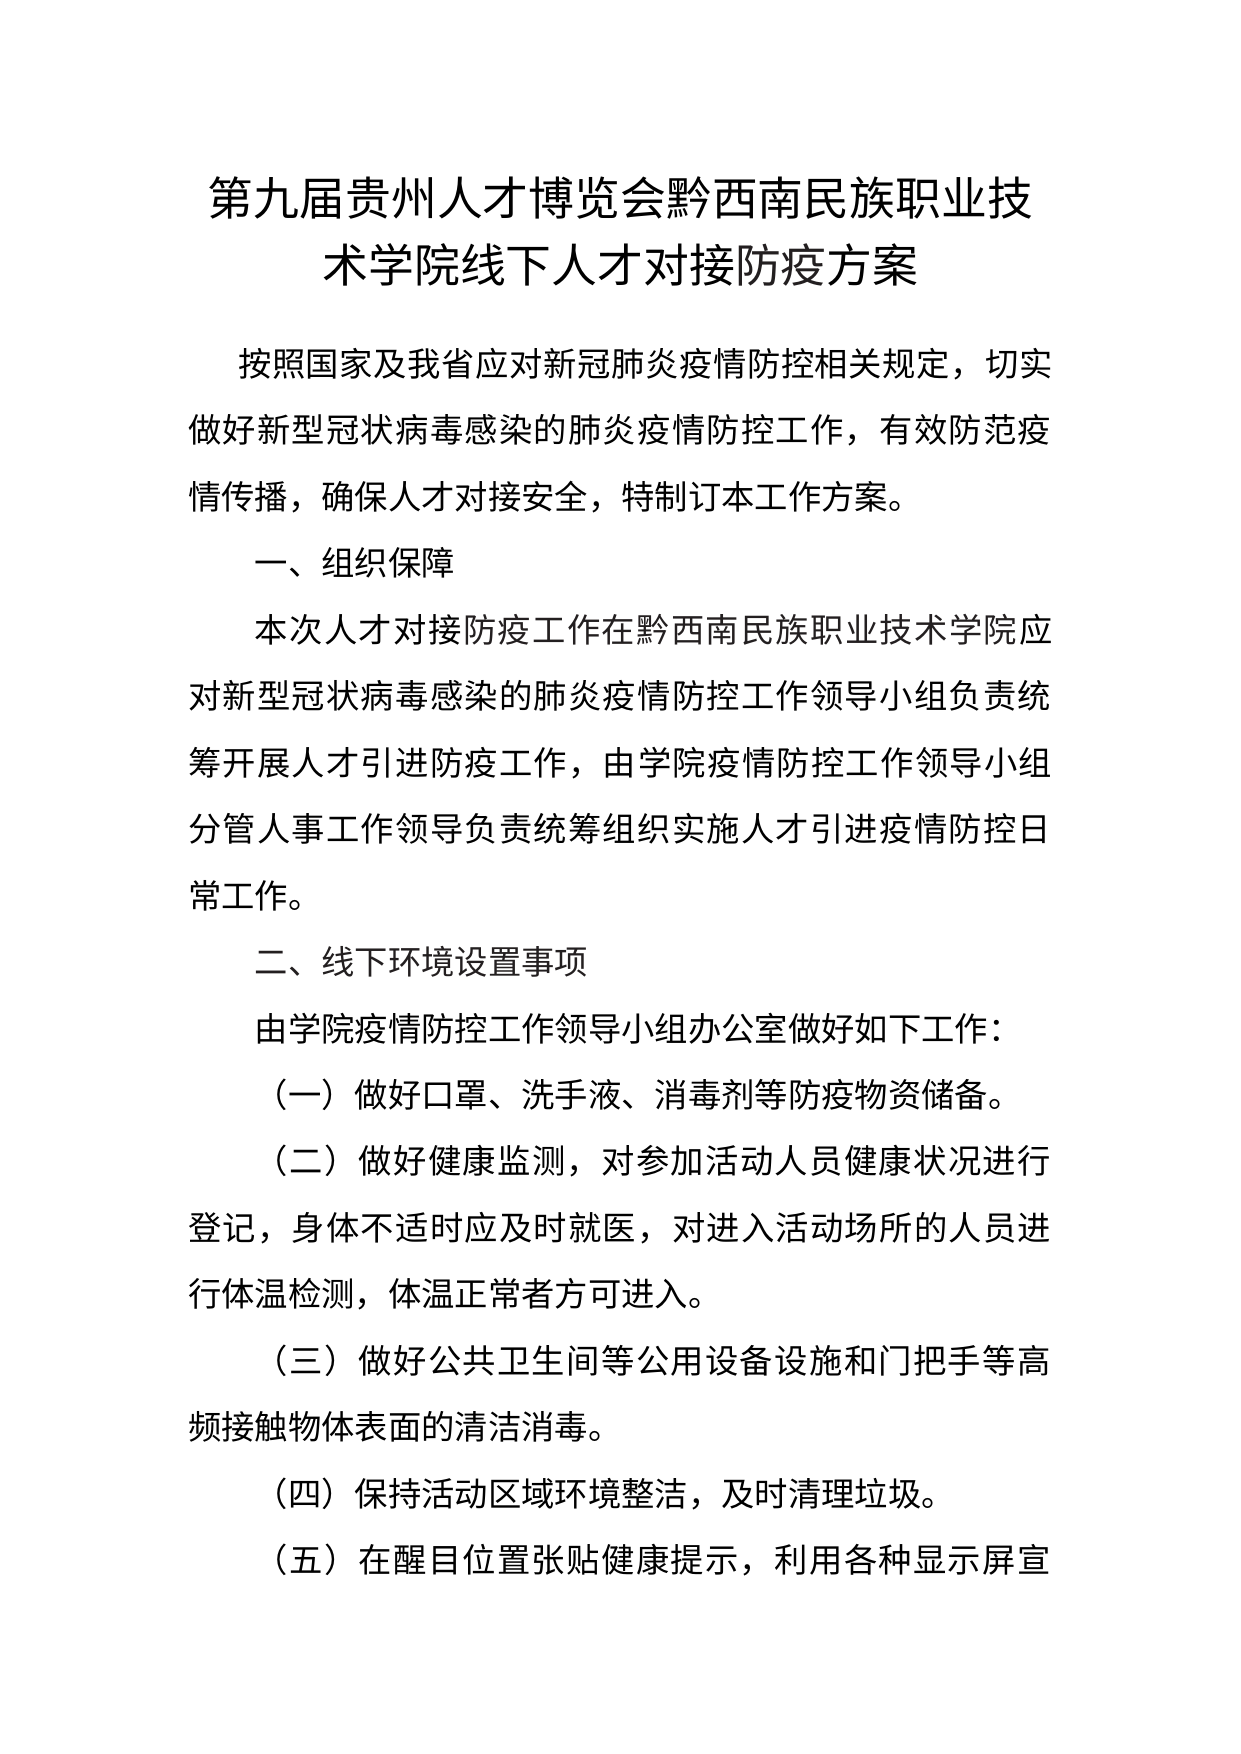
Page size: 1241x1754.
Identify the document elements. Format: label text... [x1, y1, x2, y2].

text （四）保持活动区域环境整洁，及时清理垃圾。 [188, 1458, 1052, 1525]
text 二、线下环境设置事项 [188, 927, 1052, 993]
text 第九届贵州人才博览会黔西南民族职业技术学院线下人才对接防疫方案 [188, 162, 1052, 295]
text （三）做好公共卫生间等公用设备设施和门把手等高频接触物体表面的清洁消毒。 [188, 1326, 1052, 1458]
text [188, 1525, 1052, 1591]
text 本次人才对接防疫工作在黔西南民族职业技术学院应对新型冠状病毒感染的肺炎疫情防控工作领导小组负责统筹开展人才引进防疫工作，由学院疫情防控工作领导小组分管人事工作领导负责统筹组织实施人才引进疫情防控日常工作。 [188, 594, 1052, 927]
text 按照国家及我省应对新冠肺炎疫情防控相关规定，切实做好新型冠状病毒感染的肺炎疫情防控工作，有效防范疫情传播，确保人才对接安全，特制订本工作方案。 [188, 329, 1052, 528]
text 由学院疫情防控工作领导小组办公室做好如下工作： [188, 993, 1052, 1060]
text 一、组织保障 [188, 528, 1052, 594]
text （二）做好健康监测，对参加活动人员健康状况进行登记，身体不适时应及时就医，对进入活动场所的人员进行体温检测，体温正常者方可进入。 [188, 1126, 1052, 1326]
text （一）做好口罩、洗手液、消毒剂等防疫物资储备。 [188, 1060, 1052, 1126]
